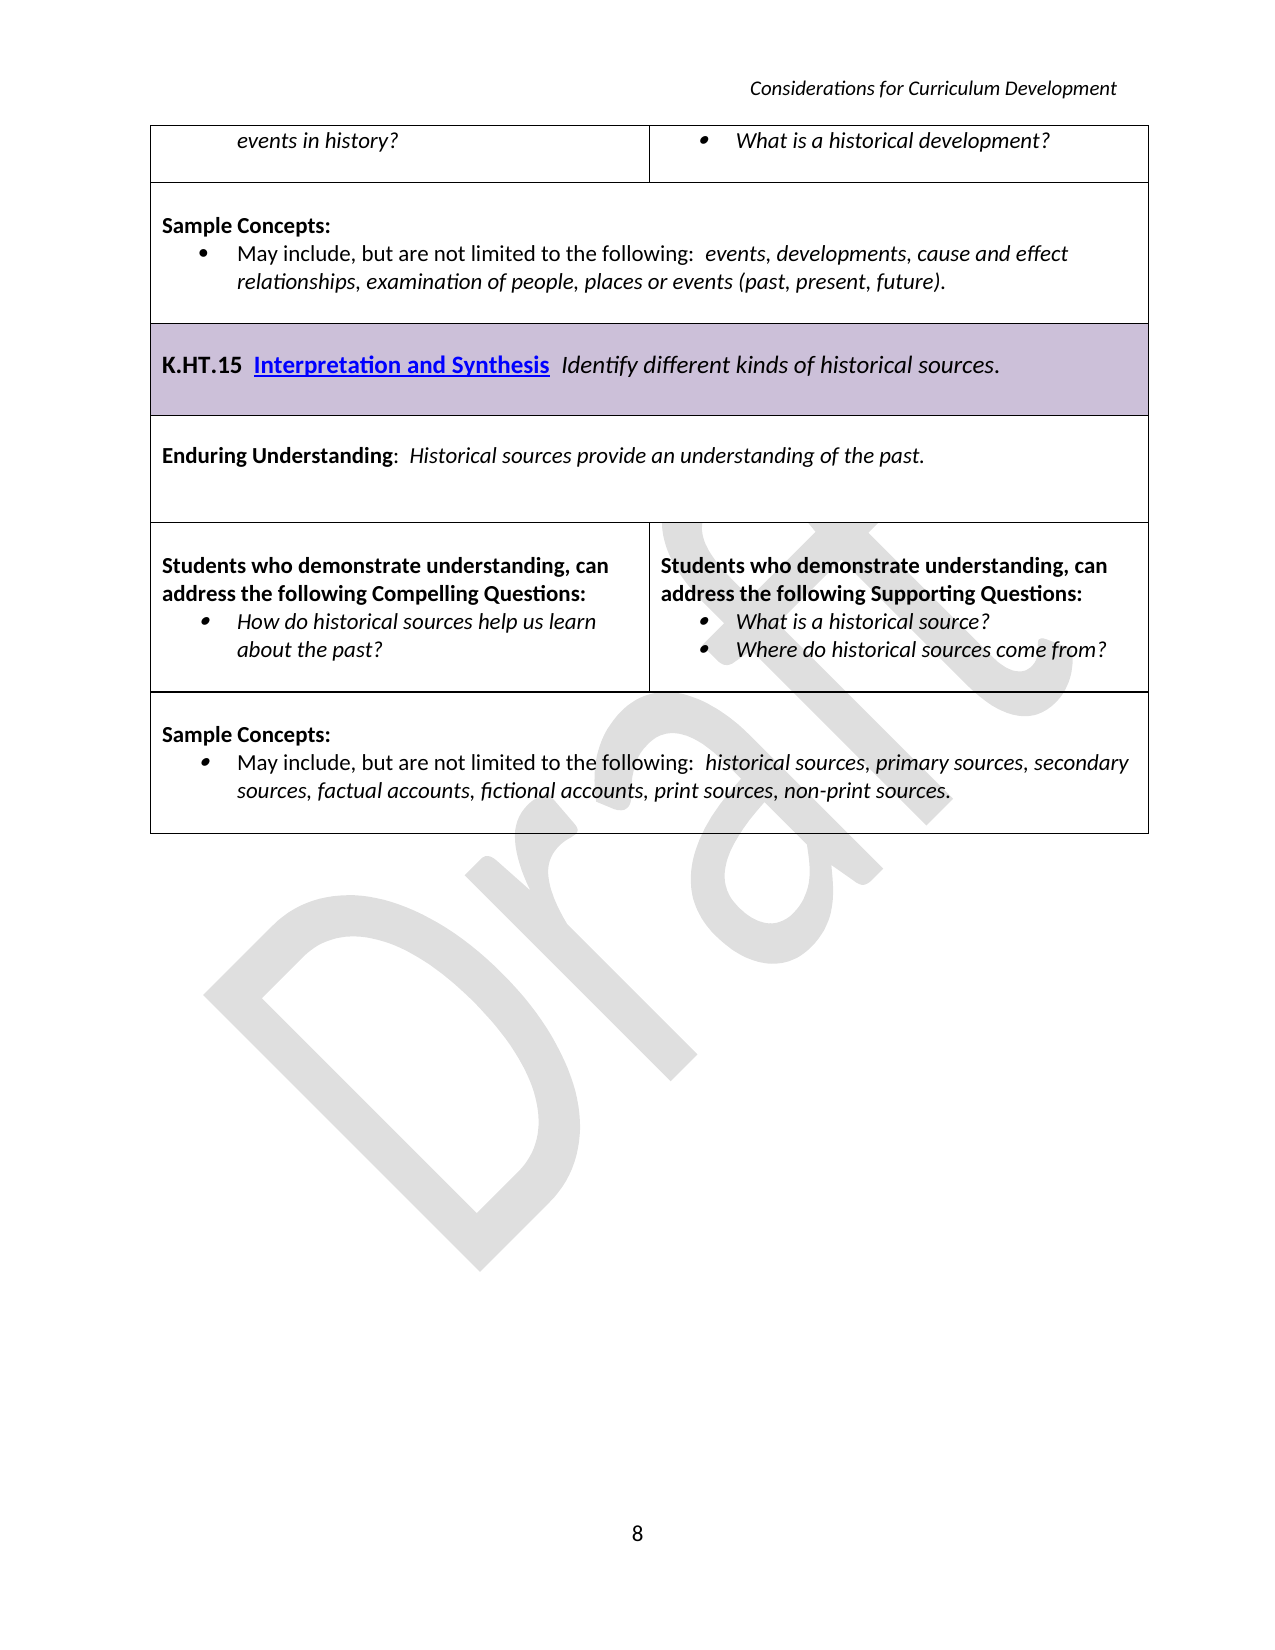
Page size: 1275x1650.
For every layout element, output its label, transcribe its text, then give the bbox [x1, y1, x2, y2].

table_cell Students who demonstrate understanding, can address the following Compelling Questions: How do historical sources help us learn about the past? [151, 523, 649, 691]
table_cell Sample Concepts: May include, but are not limited to the following: events, developments, cause and effect relationships, examination of people, places or events (past, present, future). [151, 183, 1148, 323]
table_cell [650, 126, 1148, 182]
table_cell Sample Concepts: May include, but are not limited to the following: historical sources, primary sources, secondary sources, factual accounts, fictional accounts, print sources, non-print sources. [151, 693, 1148, 832]
table_cell K.HT.15 Interpretation and Synthesis Identify different kinds of historical sources. [151, 324, 1148, 415]
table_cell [151, 126, 649, 182]
table_cell Enduring Understanding: Historical sources provide an understanding of the past. [151, 416, 1148, 522]
table_cell Students who demonstrate understanding, can address the following Supporting Questions: What is a historical source? Where do historical sources come from? [650, 523, 1148, 691]
